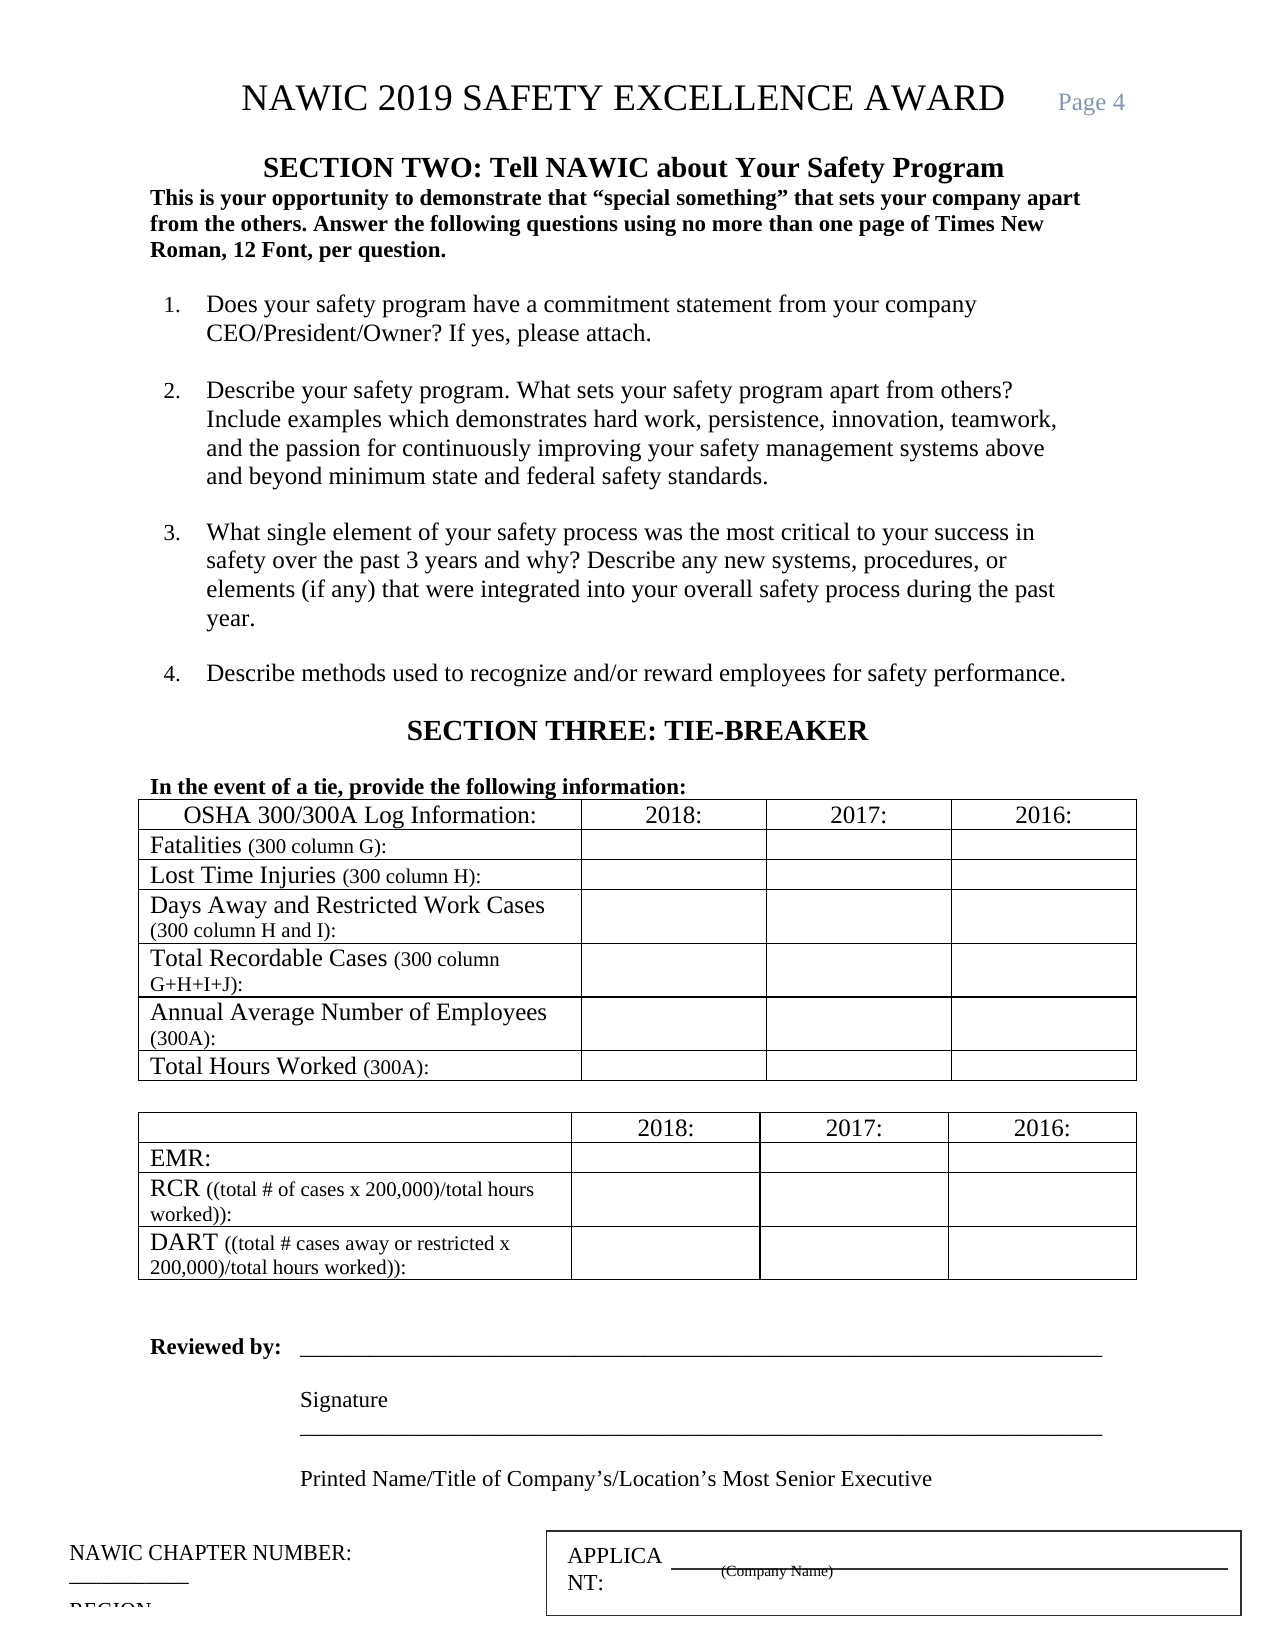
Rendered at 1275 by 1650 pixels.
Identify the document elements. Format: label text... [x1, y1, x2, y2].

table_cell [952, 890, 1136, 942]
table_cell [767, 890, 951, 942]
table_cell Total Recordable Cases (300 column G+H+I+J): [139, 944, 581, 996]
table_cell Days Away and Restricted Work Cases (300 column H and I): [139, 890, 581, 942]
text This is your opportunity to demonstrate that “special something” that sets your company apart from the others. Answer the following questions using no more than one page of Times New Roman, 12 Font, per question. [150, 183, 1083, 263]
text In the event of a tie, provide the following information: [150, 773, 1125, 799]
text Reviewed by: ______________________________________________________________________ [150, 1333, 1125, 1386]
text Signature [150, 1386, 1125, 1412]
table_cell [952, 860, 1136, 889]
table_cell Fatalities (300 column G): [139, 830, 581, 859]
text SECTION TWO: Tell NAWIC about Your Safety Program [184, 150, 1083, 183]
table_header 2017: [767, 800, 951, 829]
table_cell Lost Time Injuries (300 column H): [139, 860, 581, 889]
table_cell [952, 1051, 1136, 1080]
table_header 2018: [572, 1113, 759, 1142]
table_cell [949, 1227, 1136, 1279]
table_cell [572, 1227, 759, 1279]
table_header 2016: [949, 1113, 1136, 1142]
table_cell [952, 830, 1136, 859]
table_cell [767, 830, 951, 859]
table_cell Annual Average Number of Employees (300A): [139, 998, 581, 1050]
table_header 2016: [952, 800, 1136, 829]
table_header 2018: [582, 800, 766, 829]
table_cell [582, 860, 766, 889]
table_cell [761, 1227, 948, 1279]
table_cell [761, 1143, 948, 1172]
table_cell Total Hours Worked (300A): [139, 1051, 581, 1080]
table_cell [572, 1173, 759, 1226]
table_cell [572, 1143, 759, 1172]
table_header 2017: [761, 1113, 948, 1142]
table_cell [952, 944, 1136, 996]
table_cell DART ((total # cases away or restricted x 200,000)/total hours worked)): [139, 1227, 571, 1279]
table_cell [582, 998, 766, 1050]
table_cell [582, 830, 766, 859]
table_header [139, 1113, 571, 1142]
text SECTION THREE: TIE-BREAKER [150, 713, 1125, 747]
list Describe methods used to recognize and/or reward employees for safety performance. [163, 658, 1083, 687]
list Describe your safety program. What sets your safety program apart from others? Include examples which demonstrates hard work, persistence, innovation, teamwork, and the passion for continuously improving your safety management systems above and beyond minimum state and federal safety standards. [163, 375, 1083, 490]
table_cell [761, 1173, 948, 1226]
text Printed Name/Title of Company’s/Location’s Most Senior Executive [150, 1465, 1125, 1491]
text ______________________________________________________________________ [150, 1412, 1125, 1465]
table_cell [949, 1143, 1136, 1172]
table_cell RCR ((total # of cases x 200,000)/total hours worked)): [139, 1173, 571, 1226]
list What single element of your safety process was the most critical to your success in safety over the past 3 years and why? Describe any new systems, procedures, or elements (if any) that were integrated into your overall safety process during the past year. [163, 517, 1083, 632]
table_cell [767, 998, 951, 1050]
table_cell [767, 1051, 951, 1080]
table_cell [767, 944, 951, 996]
list Does your safety program have a commitment statement from your company CEO/President/Owner? If yes, please attach. [163, 289, 1083, 346]
table_cell [952, 998, 1136, 1050]
table_cell [582, 944, 766, 996]
table_cell [767, 860, 951, 889]
table_cell [582, 890, 766, 942]
table_header OSHA 300/300A Log Information: [139, 800, 581, 829]
table_cell [949, 1173, 1136, 1226]
table_cell [582, 1051, 766, 1080]
table_cell EMR: [139, 1143, 571, 1172]
